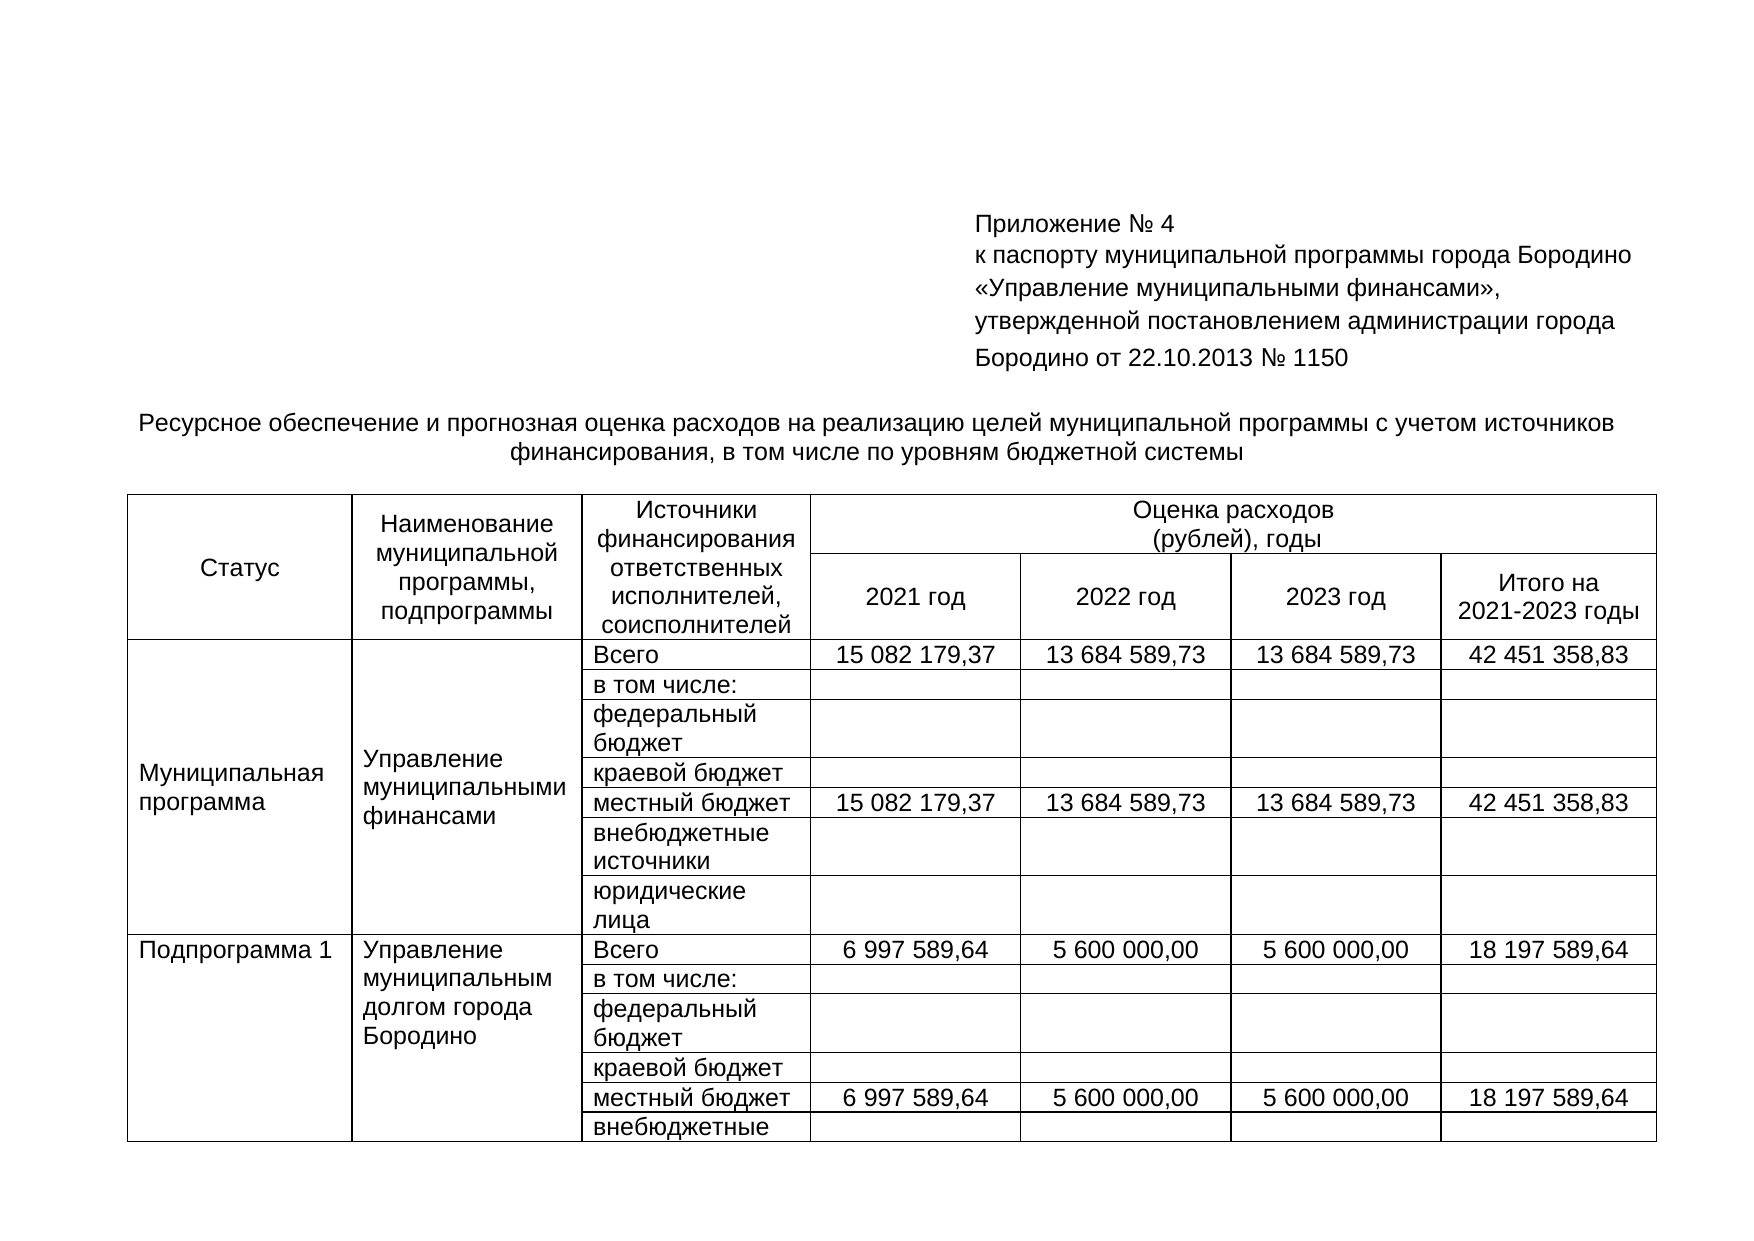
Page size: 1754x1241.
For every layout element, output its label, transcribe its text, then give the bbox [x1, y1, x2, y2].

table_cell [1442, 758, 1656, 787]
table_cell 2021 год [811, 554, 1020, 639]
table_cell [1442, 1053, 1656, 1082]
table_cell 2022 год [1021, 554, 1230, 639]
table_cell 15 082 179,37 [811, 640, 1020, 669]
table_cell [811, 700, 1020, 757]
table_cell [1021, 1113, 1230, 1141]
table_cell [1442, 818, 1656, 875]
table_cell Всего [583, 935, 810, 963]
table_cell [1232, 818, 1440, 875]
text Ресурсное обеспечение и прогнозная оценка расходов на реализацию целей муниципальной программы с учетом источников финансирования, в том числе по уровням бюджетной системы [118, 408, 1636, 465]
table_cell [811, 1113, 1020, 1141]
table_cell Управление муниципальным долгом города Бородино [353, 935, 581, 1141]
table_cell 18 197 589,64 [1442, 1083, 1656, 1111]
table_header Наименование муниципальной программы, подпрограммы [353, 495, 581, 639]
table_cell [1232, 1113, 1440, 1141]
table_cell 13 684 589,73 [1232, 640, 1440, 669]
table_cell юридические лица [583, 876, 810, 934]
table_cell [583, 1113, 810, 1141]
table_cell 42 451 358,83 [1442, 640, 1656, 669]
table_cell 13 684 589,73 [1021, 788, 1230, 817]
table_cell [1232, 965, 1440, 993]
table_cell 5 600 000,00 [1021, 935, 1230, 963]
table_cell [1442, 994, 1656, 1052]
table_cell в том числе: [583, 965, 810, 993]
table_cell 6 997 589,64 [811, 935, 1020, 963]
table_cell 5 600 000,00 [1021, 1083, 1230, 1111]
table_cell федеральный бюджет [583, 700, 810, 757]
table_cell Итого на 2021-2023 годы [1442, 554, 1656, 639]
table_cell в том числе: [583, 670, 810, 698]
table_cell [811, 670, 1020, 698]
table_cell [1232, 994, 1440, 1052]
text Приложение № 4 [974, 206, 1636, 240]
table_cell [811, 965, 1020, 993]
table_cell внебюджетные источники [583, 818, 810, 875]
table_cell федеральный бюджет [583, 994, 810, 1052]
table_cell Управление муниципальными финансами [353, 640, 581, 934]
table_cell [1442, 670, 1656, 698]
table_cell [1232, 876, 1440, 934]
table_cell Подпрограмма 1 [128, 935, 351, 1141]
table_cell [1021, 1053, 1230, 1082]
table_cell [1021, 876, 1230, 934]
table_cell [1442, 876, 1656, 934]
table_cell [1021, 994, 1230, 1052]
table_cell 18 197 589,64 [1442, 935, 1656, 963]
table_cell краевой бюджет [583, 758, 810, 787]
table_cell Всего [583, 640, 810, 669]
table_cell краевой бюджет [583, 1053, 810, 1082]
table_cell 13 684 589,73 [1232, 788, 1440, 817]
table_cell [1021, 758, 1230, 787]
table_cell [1232, 1053, 1440, 1082]
table_cell 2023 год [1232, 554, 1440, 639]
table_cell [811, 1053, 1020, 1082]
table_cell 6 997 589,64 [811, 1083, 1020, 1111]
table_cell 42 451 358,83 [1442, 788, 1656, 817]
table_header Статус [128, 495, 351, 639]
table_cell [811, 758, 1020, 787]
table_cell 5 600 000,00 [1232, 1083, 1440, 1111]
table_header Оценка расходов (рублей), годы [811, 495, 1656, 553]
table_cell [1232, 758, 1440, 787]
table_cell [1442, 700, 1656, 757]
table_cell местный бюджет [583, 788, 810, 817]
table_cell [1021, 965, 1230, 993]
table_header Источники финансирования ответственных исполнителей, соисполнителей [583, 495, 810, 639]
table_cell 13 684 589,73 [1021, 640, 1230, 669]
text к паспорту муниципальной программы города Бородино «Управление муниципальными финансами», утвержденной постановлением администрации города Бородино от 22.10.2013 № 1150 [974, 240, 1636, 374]
table_cell [1021, 818, 1230, 875]
table_cell [1021, 670, 1230, 698]
table_cell 5 600 000,00 [1232, 935, 1440, 963]
table_cell [1442, 1113, 1656, 1141]
table_cell 15 082 179,37 [811, 788, 1020, 817]
table_cell местный бюджет [583, 1083, 810, 1111]
table_cell [1442, 965, 1656, 993]
table_cell Муниципальная программа [128, 640, 351, 934]
table_cell [811, 818, 1020, 875]
table_cell [1021, 700, 1230, 757]
table_cell [1232, 700, 1440, 757]
table_cell [811, 876, 1020, 934]
table_cell [1232, 670, 1440, 698]
table_cell [811, 994, 1020, 1052]
